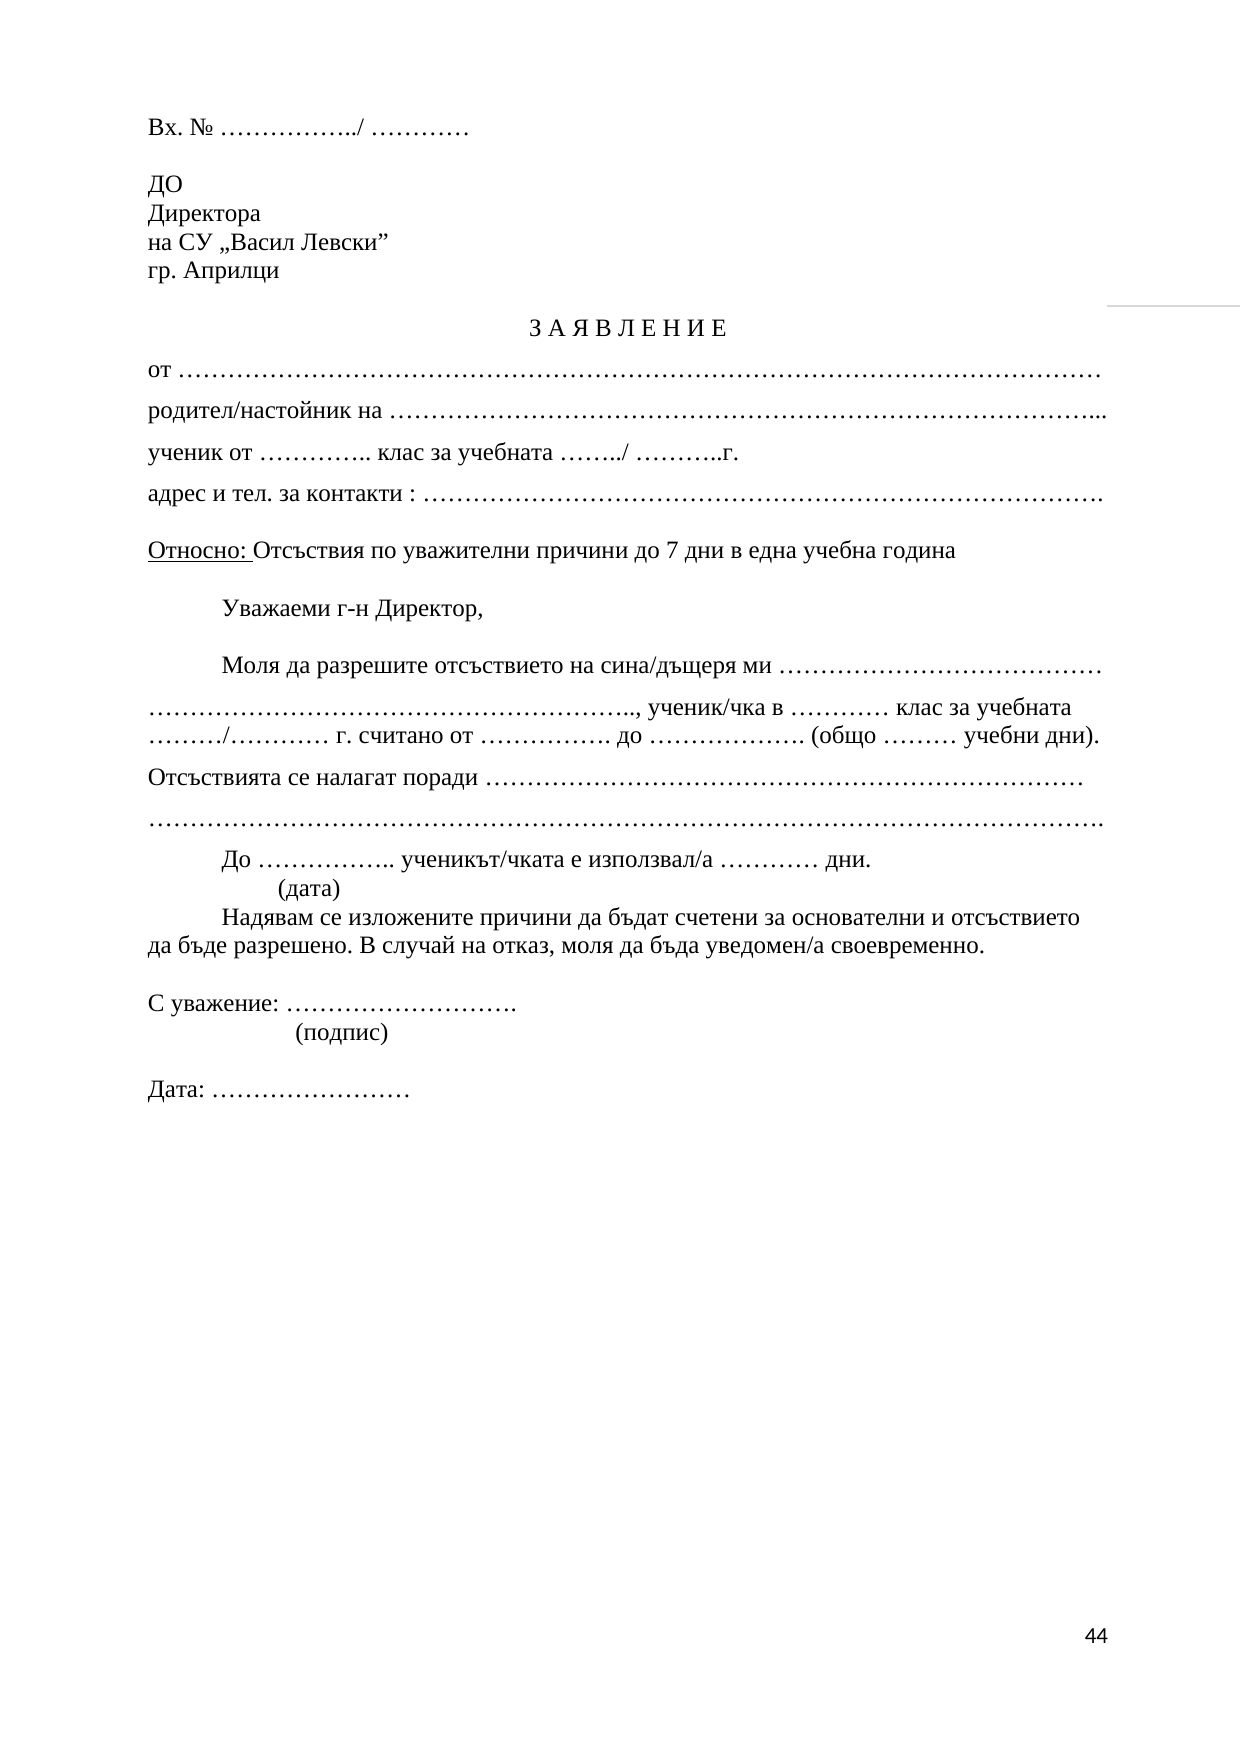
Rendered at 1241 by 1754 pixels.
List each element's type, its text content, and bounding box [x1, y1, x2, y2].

text ……………………………………………………………………………………………………. [148, 803, 1108, 832]
text Надявам се изложените причини да бъдат счетени за основателни и отсъствието да бъде разрешено. В случай на отказ, моля да бъда уведомен/а своевременно. [148, 902, 1108, 959]
text З А Я В Л Е Н И Е [148, 313, 1108, 342]
text адрес и тел. за контакти : ………………………………………………………………………. [148, 478, 1108, 507]
text До …………….. ученикът/чката е използвал/а ………… дни. [148, 844, 1108, 873]
text на СУ „Васил Левски” [148, 227, 1108, 256]
text Отсъствията се налагат поради ……………………………………………………………… [148, 762, 1108, 791]
text ДО [148, 169, 1108, 198]
text Вх. № ……………../ ………… [148, 112, 1108, 141]
text Моля да разрешите отсъствието на сина/дъщеря ми ………………………………… [148, 651, 1108, 679]
text от ………………………………………………………………………………………………… [148, 354, 1108, 383]
text гр. Априлци [148, 256, 1108, 284]
text Дата: …………………… [148, 1074, 1108, 1103]
text ………………………………………………….., ученик/чка в ………… клас за учебната ………/………… г. считано от ……………. до ………………. (общо ……… учебни дни). [148, 692, 1108, 749]
text (дата) [148, 873, 1108, 902]
text Относно: Отсъствия по уважителни причини до 7 дни в една учебна година [148, 536, 1108, 564]
text Уважаеми г-н Директор, [148, 593, 1108, 622]
text родител/настойник на …………………………………………………………………………... [148, 396, 1108, 424]
text ученик от ………….. клас за учебната ……../ ………..г. [148, 437, 1108, 466]
text С уважение: ………………………. [148, 988, 1108, 1017]
text Директора [148, 198, 1108, 227]
text (подпис) [148, 1017, 1108, 1046]
